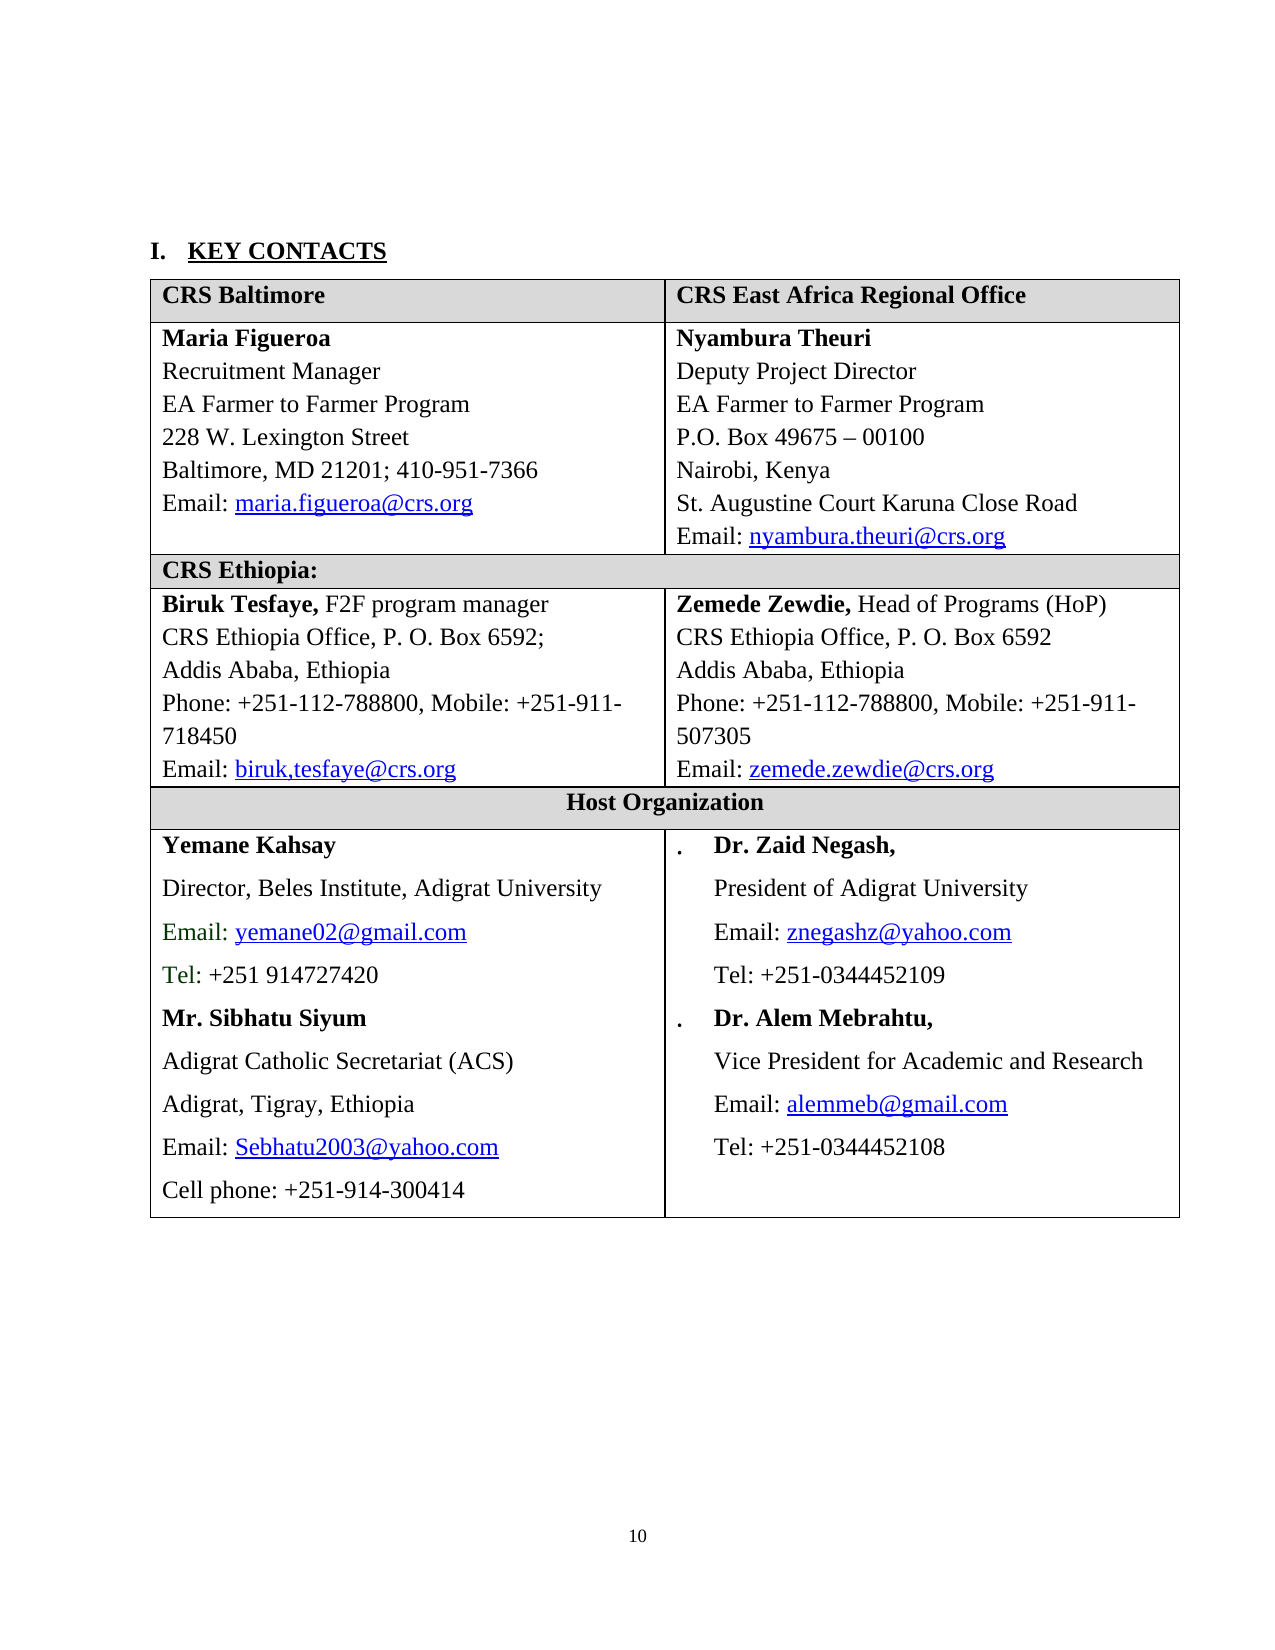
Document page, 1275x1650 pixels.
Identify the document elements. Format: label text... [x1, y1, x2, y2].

table_cell Zemede Zewdie, Head of Programs (HoP) CRS Ethiopia Office, P. O. Box 6592 Addis Ababa, Ethiopia Phone: +251-112-788800, Mobile: +251-911-507305 Email: zemede.zewdie@crs.org [666, 589, 1179, 786]
table_cell Dr. Zaid Negash, President of Adigrat University Email: znegashz@yahoo.com Tel: +251-0344452109 Dr. Alem Mebrahtu, Vice President for Academic and Research Email: alemmeb@gmail.com Tel: +251-0344452108 [666, 830, 1179, 1217]
table_cell Yemane Kahsay Director, Beles Institute, Adigrat University Email: yemane02@gmail.com Tel: +251 914727420 Mr. Sibhatu Siyum Adigrat Catholic Secretariat (ACS) Adigrat, Tigray, Ethiopia Email: Sebhatu2003@yahoo.com Cell phone: +251-914-300414 [151, 830, 664, 1217]
table_header CRS Baltimore [151, 280, 664, 322]
table_cell Host Organization [151, 788, 1179, 829]
table_cell Biruk Tesfaye, F2F program manager CRS Ethiopia Office, P. O. Box 6592; Addis Ababa, Ethiopia Phone: +251-112-788800, Mobile: +251-911-718450 Email: biruk,tesfaye@crs.org [151, 589, 664, 786]
table_cell Maria Figueroa Recruitment Manager EA Farmer to Farmer Program 228 W. Lexington Street Baltimore, MD 21201; 410-951-7366 Email: maria.figueroa@crs.org [151, 323, 664, 554]
table_cell CRS Ethiopia: [151, 555, 1179, 588]
table_cell Nyambura Theuri Deputy Project Director EA Farmer to Farmer Program P.O. Box 49675 – 00100 Nairobi, Kenya St. Augustine Court Karuna Close Road Email: nyambura.theuri@crs.org [666, 323, 1179, 554]
table_header CRS East Africa Regional Office [666, 280, 1179, 322]
list KEY CONTACTS [150, 236, 1125, 265]
